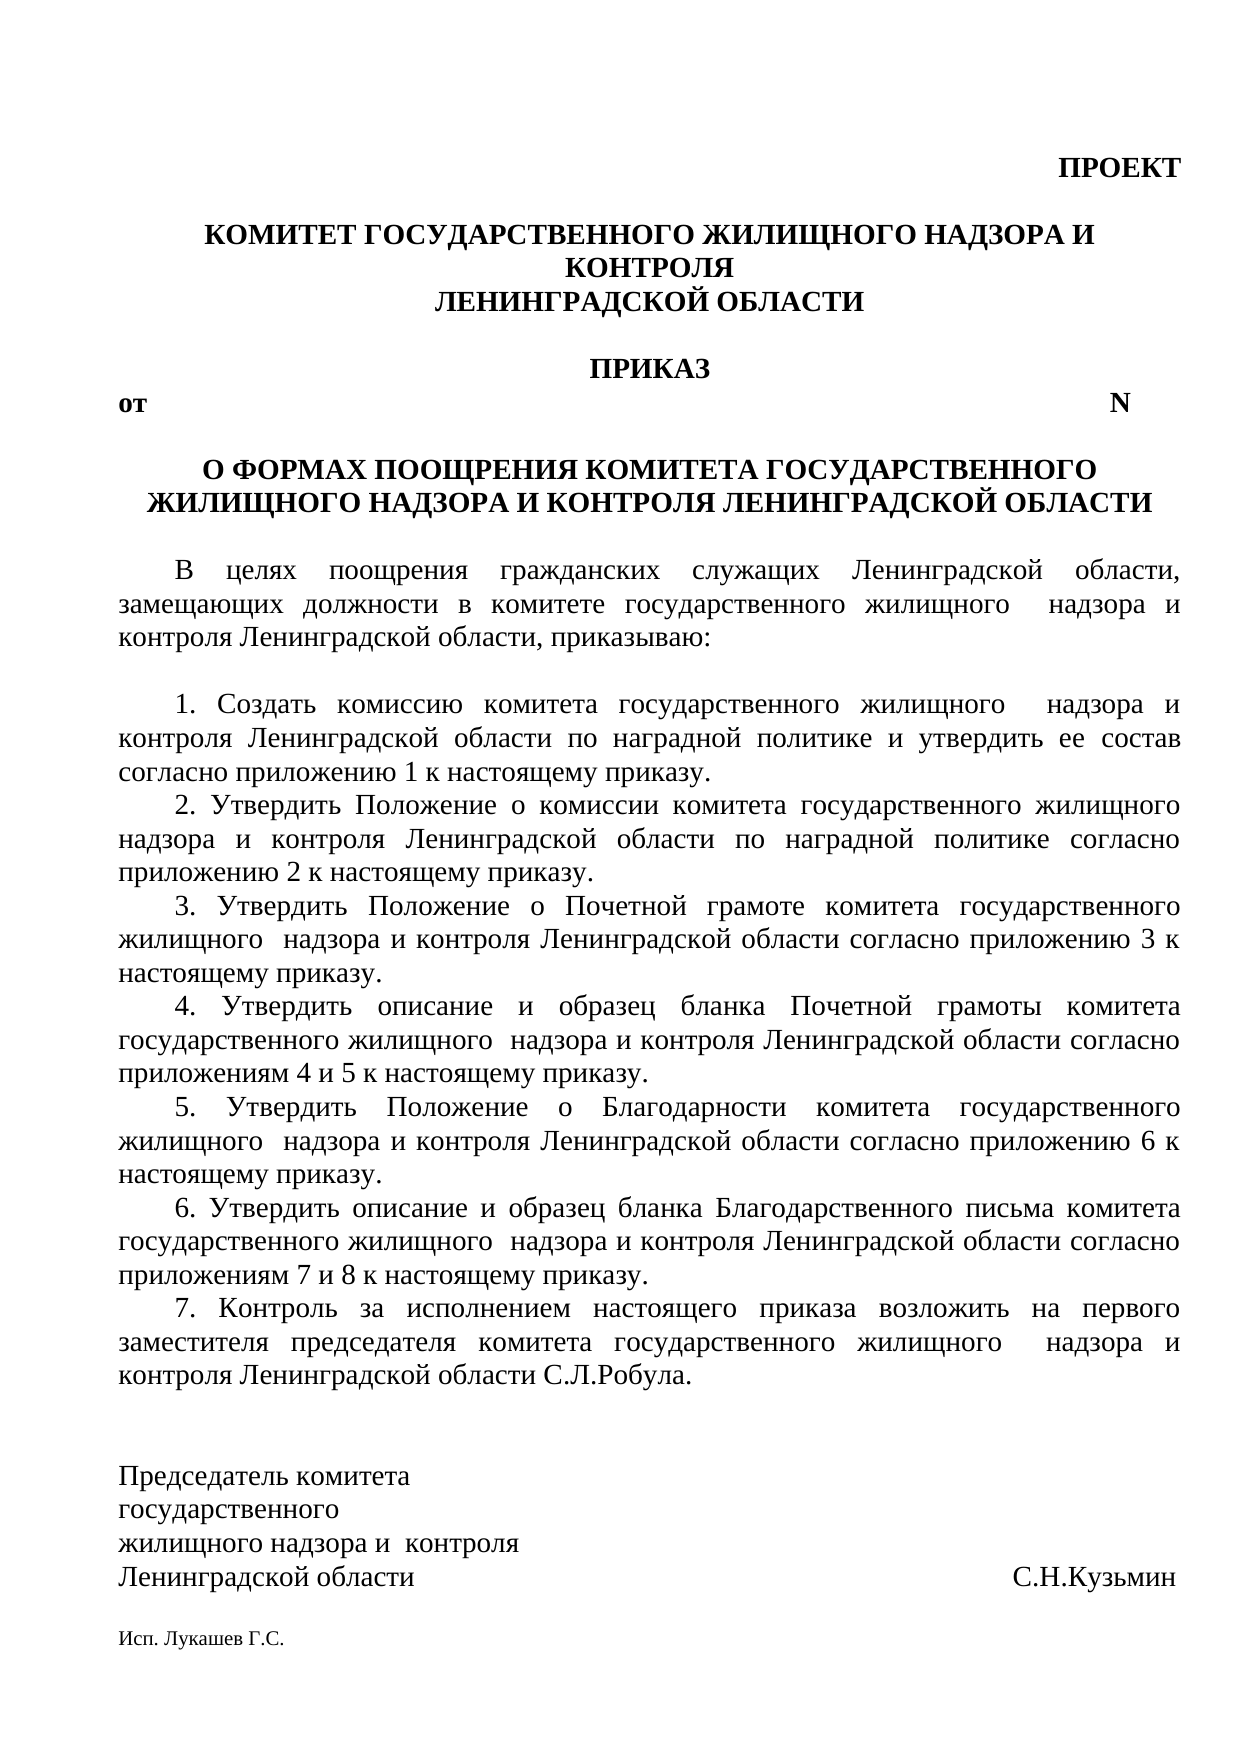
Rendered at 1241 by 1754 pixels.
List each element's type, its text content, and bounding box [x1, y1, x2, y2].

text Председатель комитета [118, 1458, 1181, 1492]
text 4. Утвердить описание и образец бланка Почетной грамоты комитета государственного жилищного надзора и контроля Ленинградской области согласно приложениям 4 и 5 к настоящему приказу. [118, 988, 1181, 1089]
text 1. Создать комиссию комитета государственного жилищного надзора и контроля Ленинградской области по наградной политике и утвердить ее состав согласно приложению 1 к настоящему приказу. [118, 687, 1181, 787]
text 2. Утвердить Положение о комиссии комитета государственного жилищного надзора и контроля Ленинградской области по наградной политике согласно приложению 2 к настоящему приказу. [118, 787, 1181, 888]
text ЛЕНИНГРАДСКОЙ ОБЛАСТИ [118, 284, 1181, 318]
text 6. Утвердить описание и образец бланка Благодарственного письма комитета государственного жилищного надзора и контроля Ленинградской области согласно приложениям 7 и 8 к настоящему приказу. [118, 1190, 1181, 1290]
text ПРИКАЗ [118, 351, 1181, 385]
text 5. Утвердить Положение о Благодарности комитета государственного жилищного надзора и контроля Ленинградской области согласно приложению 6 к настоящему приказу. [118, 1089, 1181, 1190]
text жилищного надзора и контроля [118, 1525, 1181, 1559]
text Ленинградской области С.Н.Кузьмин [118, 1559, 1181, 1592]
text О ФОРМАХ ПООЩРЕНИЯ КОМИТЕТА ГОСУДАРСТВЕННОГО [118, 452, 1181, 485]
text ЖИЛИЩНОГО НАДЗОРА И КОНТРОЛЯ ЛЕНИНГРАДСКОЙ ОБЛАСТИ [118, 485, 1181, 519]
text Исп. Лукашев Г.С. [118, 1626, 1181, 1650]
text от N [118, 385, 1181, 418]
text государственного [118, 1492, 1181, 1525]
text В целях поощрения гражданских служащих Ленинградской области, замещающих должности в комитете государственного жилищного надзора и контроля Ленинградской области, приказываю: [118, 552, 1181, 653]
text КОМИТЕТ ГОСУДАРСТВЕННОГО ЖИЛИЩНОГО НАДЗОРА И КОНТРОЛЯ [118, 217, 1181, 284]
text ПРОЕКТ [118, 150, 1181, 183]
text 7. Контроль за исполнением настоящего приказа возложить на первого заместителя председателя комитета государственного жилищного надзора и контроля Ленинградской области С.Л.Робула. [118, 1290, 1181, 1391]
text 3. Утвердить Положение о Почетной грамоте комитета государственного жилищного надзора и контроля Ленинградской области согласно приложению 3 к настоящему приказу. [118, 888, 1181, 988]
